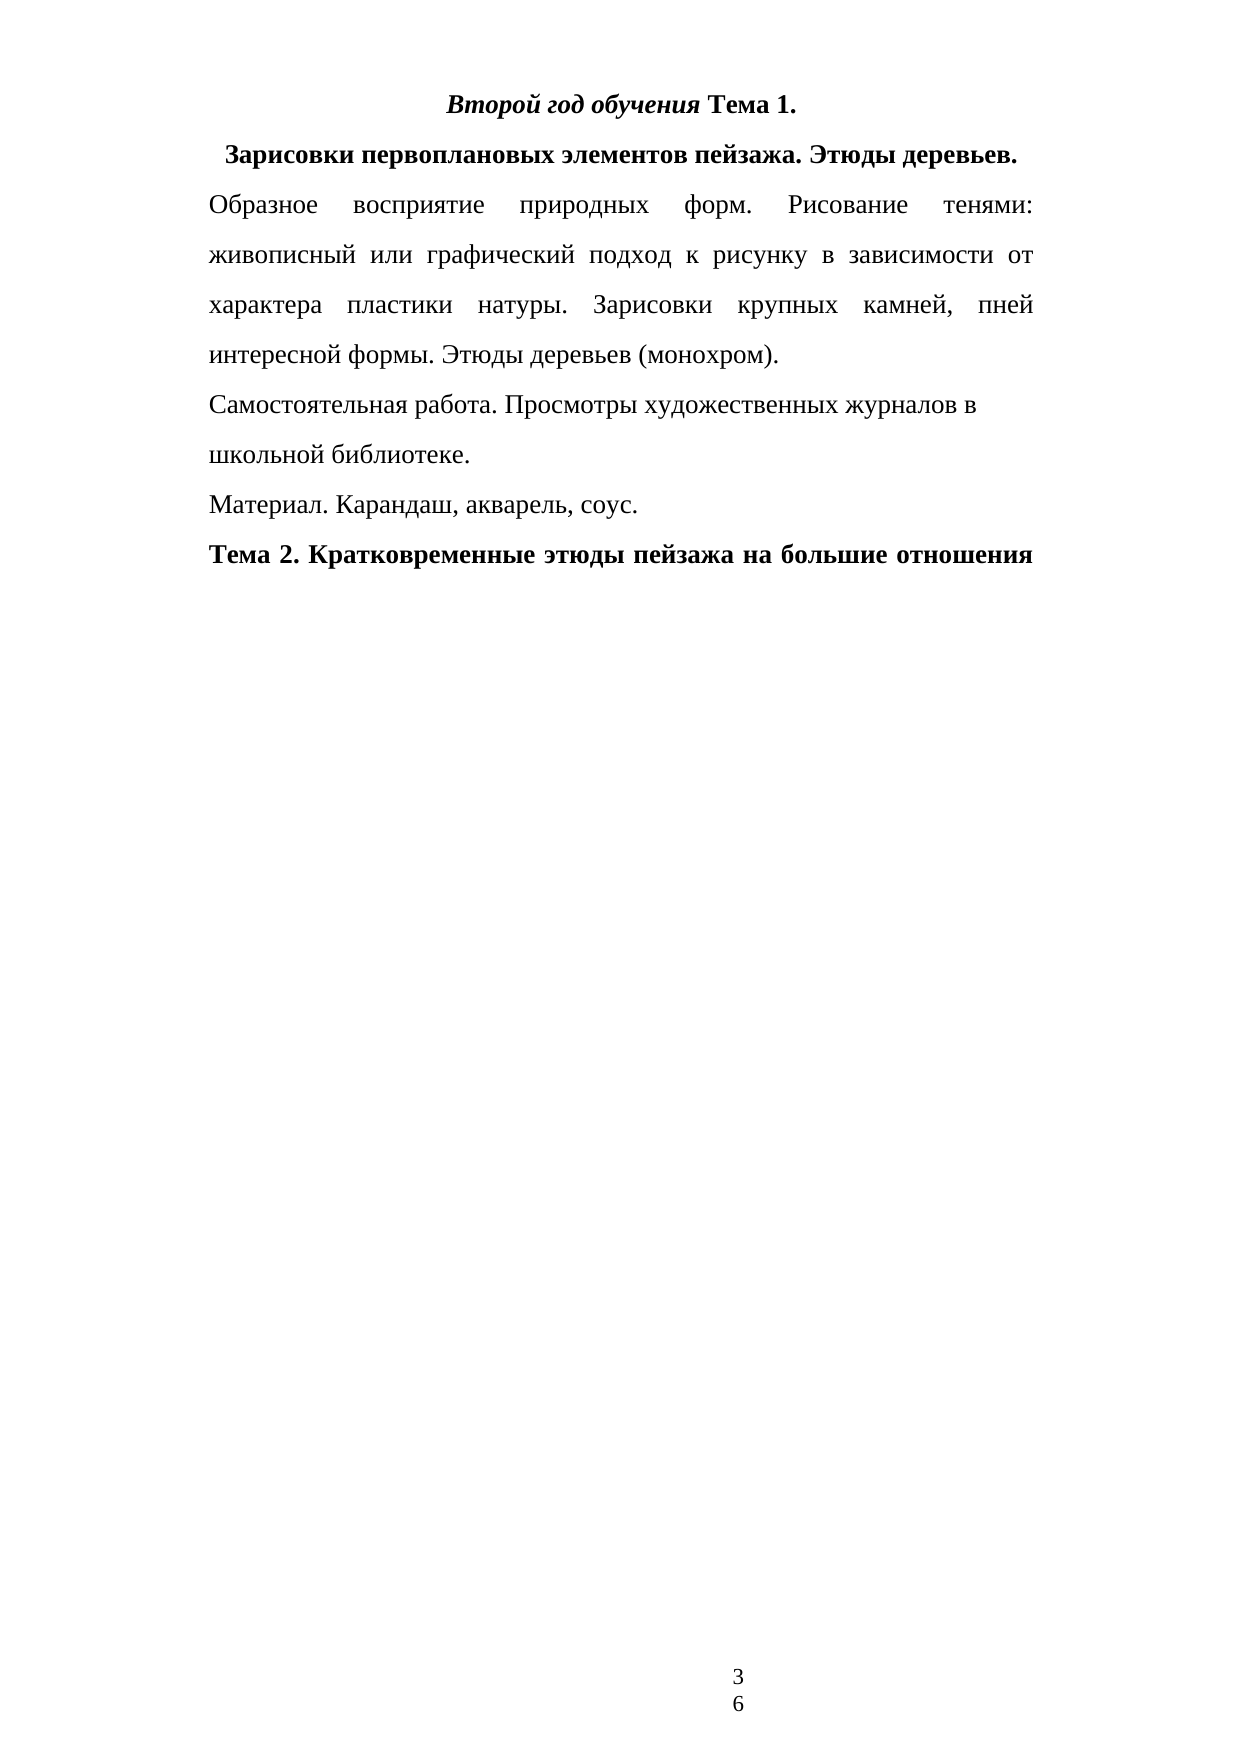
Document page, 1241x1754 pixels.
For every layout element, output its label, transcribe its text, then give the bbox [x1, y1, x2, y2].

text Материал. Карандаш, акварель, соус. [208, 473, 1036, 523]
text Зарисовки первоплановых элементов пейзажа. Этюды деревьев. [206, 123, 1036, 173]
text Образное восприятие природных форм. Рисование тенями: живописный или графический подход к рисунку в зависимости от характера пластики натуры. Зарисовки крупных камней, пней интересной формы. Этюды деревьев (монохром). [208, 173, 1034, 373]
text Тема 2. Кратковременные этюды пейзажа на большие отношения неба к земле. Зарисовки цветов и растений. Развитие пленэрного цветоощущения, передача общего тона и тонально цветовых отношений в пейзаже. Выявление возможностей акварельных красок в передаче различного состояния природы. Использование различных приемов работы карандашом. Этюды на большие отношения неба к земле приемом a la prima при разном освещении. Зарисовки разных по форме цветов и растений. [208, 523, 1034, 573]
text Самостоятельная работа. Просмотры художественных журналов в школьной библиотеке. [208, 373, 1034, 473]
text Второй год обучения Тема 1. [206, 73, 1036, 123]
